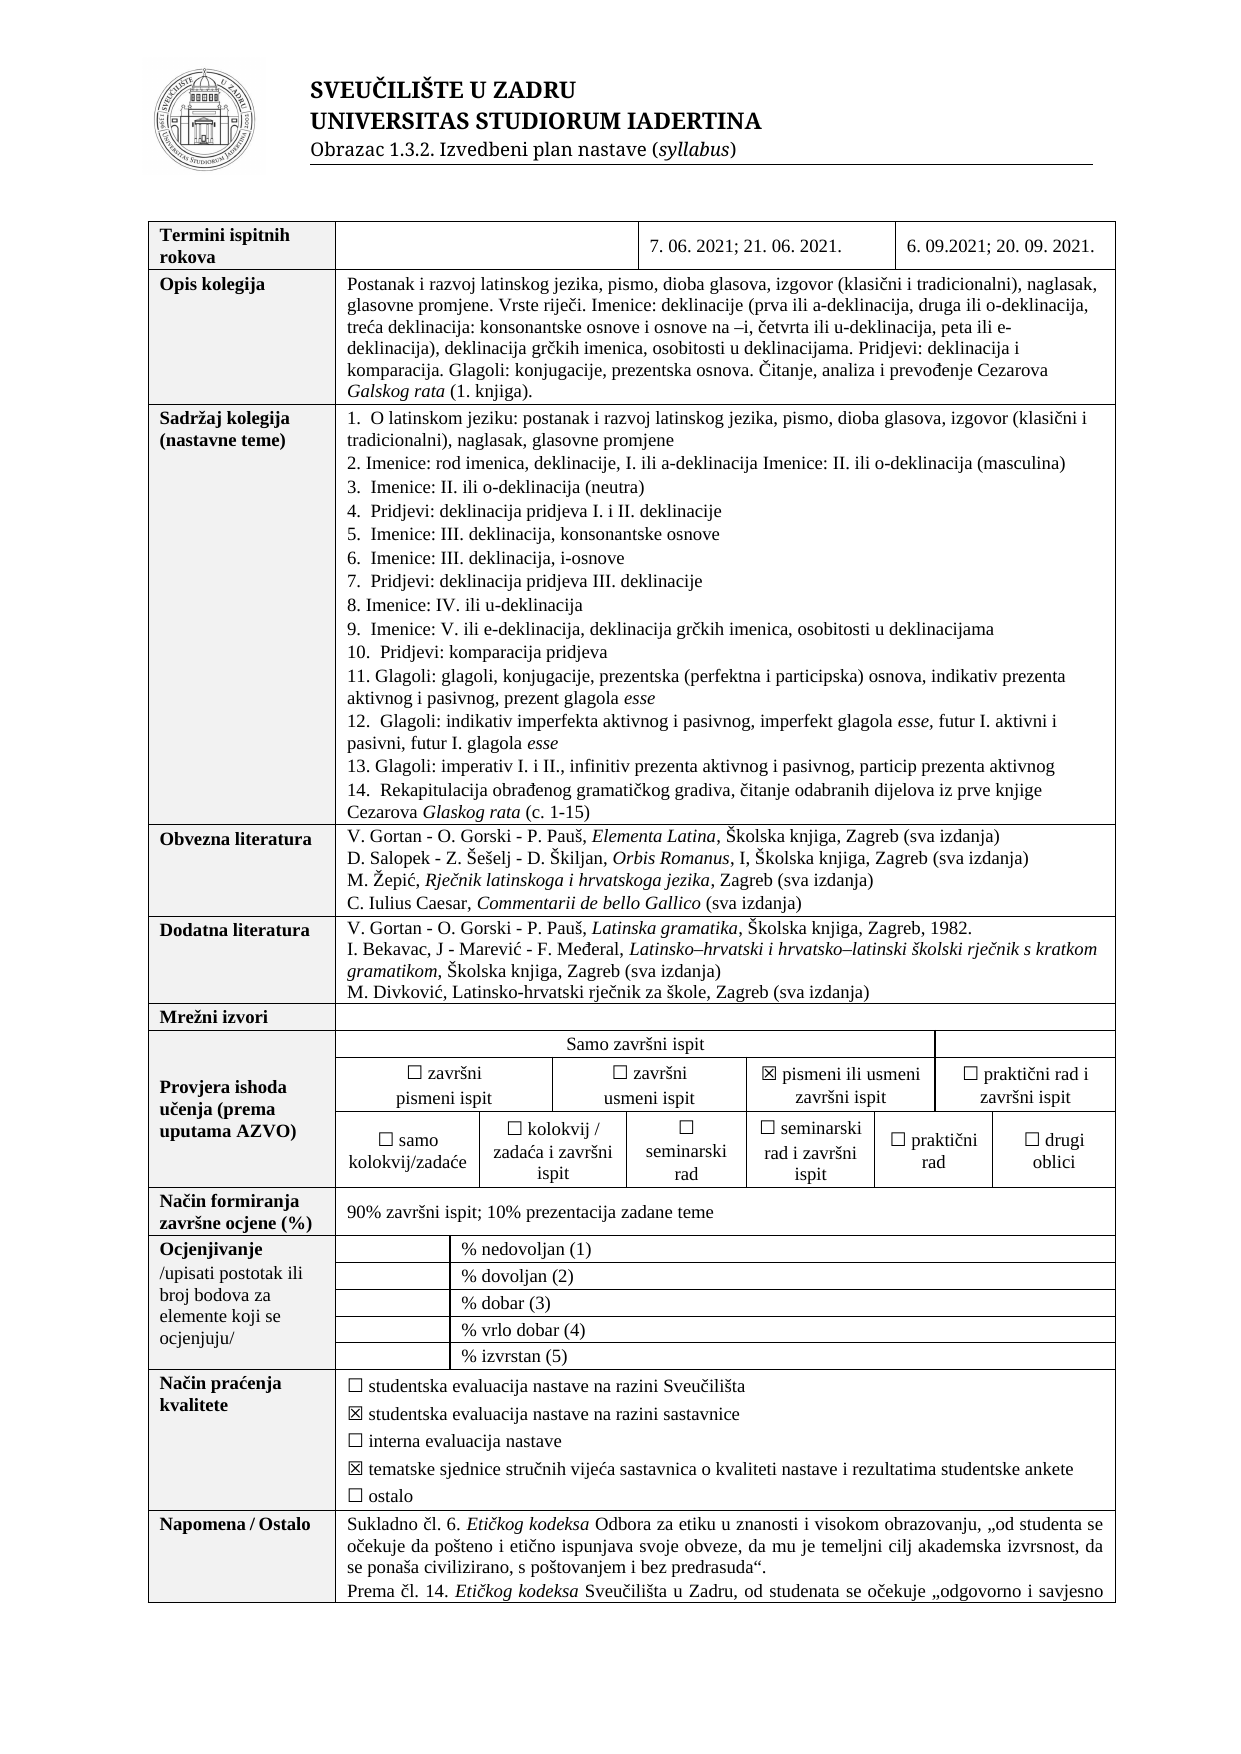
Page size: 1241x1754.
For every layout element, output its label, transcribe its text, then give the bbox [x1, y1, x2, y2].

table_cell [936, 1031, 1115, 1057]
table_cell [336, 1317, 449, 1342]
table_cell Način formiranja završne ocjene (%) [149, 1188, 335, 1235]
table_cell Način praćenja kvalitete [149, 1370, 335, 1510]
table_cell [336, 1290, 449, 1316]
table_cell % dovoljan (2) [451, 1263, 1115, 1289]
table_cell Sadržaj kolegija (nastavne teme) [149, 405, 335, 824]
table_cell % nedovoljan (1) [451, 1236, 1115, 1262]
table_cell seminarski rad i završni ispit [747, 1112, 874, 1187]
table_cell Samo završni ispit [336, 1031, 934, 1057]
table_cell Napomena / Ostalo [149, 1511, 335, 1602]
table_cell V. Gortan - O. Gorski - P. Pauš, Latinska gramatika, Školska knjiga, Zagreb, 1982. I. Bekavac, J - Marević - F. Međeral, Latinsko–hrvatski i hrvatsko–latinski školski rječnik s kratkom gramatikom, Školska knjiga, Zagreb (sva izdanja) M. Divković, Latinsko-hrvatski rječnik za škole, Zagreb (sva izdanja) [336, 917, 1115, 1003]
table_cell praktični rad [875, 1112, 992, 1187]
table_cell praktični rad i završni ispit [936, 1058, 1115, 1111]
table_cell seminarski rad [627, 1112, 746, 1187]
table_cell 7. 06. 2021; 21. 06. 2021. [639, 222, 895, 269]
table_cell [336, 1263, 449, 1289]
table_cell 90% završni ispit; 10% prezentacija zadane teme [336, 1188, 1115, 1235]
table_cell drugi oblici [993, 1112, 1115, 1187]
table_cell [336, 1343, 449, 1369]
table_cell Termini ispitnih rokova [149, 222, 335, 269]
table_cell Mrežni izvori [149, 1004, 335, 1030]
table_cell studentska evaluacija nastave na razini Sveučilišta studentska evaluacija nastave na razini sastavnice interna evaluacija nastave tematske sjednice stručnih vijeća sastavnica o kvaliteti nastave i rezultatima studentske ankete ostalo [336, 1370, 1115, 1510]
table_cell % izvrstan (5) [451, 1343, 1115, 1369]
table_cell [336, 1004, 1115, 1030]
table_cell kolokvij / zadaća i završni ispit [480, 1112, 626, 1187]
table_cell 1. O latinskom jeziku: postanak i razvoj latinskog jezika, pismo, dioba glasova, izgovor (klasični i tradicionalni), naglasak, glasovne promjene 2. Imenice: rod imenica, deklinacije, I. ili a-deklinacija Imenice: II. ili o-deklinacija (masculina) 3. Imenice: II. ili o-deklinacija (neutra) 4. Pridjevi: deklinacija pridjeva I. i II. deklinacije 5. Imenice: III. deklinacija, konsonantske osnove 6. Imenice: III. deklinacija, i-osnove 7. Pridjevi: deklinacija pridjeva III. deklinacije 8. Imenice: IV. ili u-deklinacija 9. Imenice: V. ili e-deklinacija, deklinacija grčkih imenica, osobitosti u deklinacijama 10. Pridjevi: komparacija pridjeva 11. Glagoli: glagoli, konjugacije, prezentska (perfektna i participska) osnova, indikativ prezenta aktivnog i pasivnog, prezent glagola esse 12. Glagoli: indikativ imperfekta aktivnog i pasivnog, imperfekt glagola esse, futur I. aktivni i pasivni, futur I. glagola esse 13. Glagoli: imperativ I. i II., infinitiv prezenta aktivnog i pasivnog, particip prezenta aktivnog 14. Rekapitulacija obrađenog gramatičkog gradiva, čitanje odabranih dijelova iz prve knjige Cezarova Glaskog rata (c. 1-15) [336, 405, 1115, 824]
table_cell 6. 09.2021; 20. 09. 2021. [896, 222, 1115, 269]
table_cell % vrlo dobar (4) [451, 1317, 1115, 1342]
table_cell Postanak i razvoj latinskog jezika, pismo, dioba glasova, izgovor (klasični i tradicionalni), naglasak, glasovne promjene. Vrste riječi. Imenice: deklinacije (prva ili a-deklinacija, druga ili o-deklinacija, treća deklinacija: konsonantske osnove i osnove na –i, četvrta ili u-deklinacija, peta ili e-deklinacija), deklinacija grčkih imenica, osobitosti u deklinacijama. Pridjevi: deklinacija i komparacija. Glagoli: konjugacije, prezentska osnova. Čitanje, analiza i prevođenje Cezarova Galskog rata (1. knjiga). [336, 270, 1115, 404]
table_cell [336, 1511, 1115, 1602]
table_cell [336, 1236, 449, 1262]
table_cell završni pismeni ispit [336, 1058, 552, 1111]
table_cell [336, 222, 638, 269]
table_cell Opis kolegija [149, 270, 335, 404]
table_cell Provjera ishoda učenja (prema uputama AZVO) [149, 1031, 335, 1187]
table_cell V. Gortan - O. Gorski - P. Pauš, Elementa Latina, Školska knjiga, Zagreb (sva izdanja) D. Salopek - Z. Šešelj - D. Škiljan, Orbis Romanus, I, Školska knjiga, Zagreb (sva izdanja) M. Žepić, Rječnik latinskoga i hrvatskoga jezika, Zagreb (sva izdanja) C. Iulius Caesar, Commentarii de bello Gallico (sva izdanja) [336, 825, 1115, 916]
table_cell završni usmeni ispit [553, 1058, 746, 1111]
table_cell samo kolokvij/zadaće [336, 1112, 479, 1187]
table_cell Ocjenjivanje /upisati postotak ili broj bodova za elemente koji se ocjenjuju/ [149, 1236, 335, 1369]
table_cell Obvezna literatura [149, 825, 335, 916]
table_cell Dodatna literatura [149, 917, 335, 1003]
table_cell % dobar (3) [451, 1290, 1115, 1316]
table_cell pismeni ili usmeni završni ispit [747, 1058, 934, 1111]
